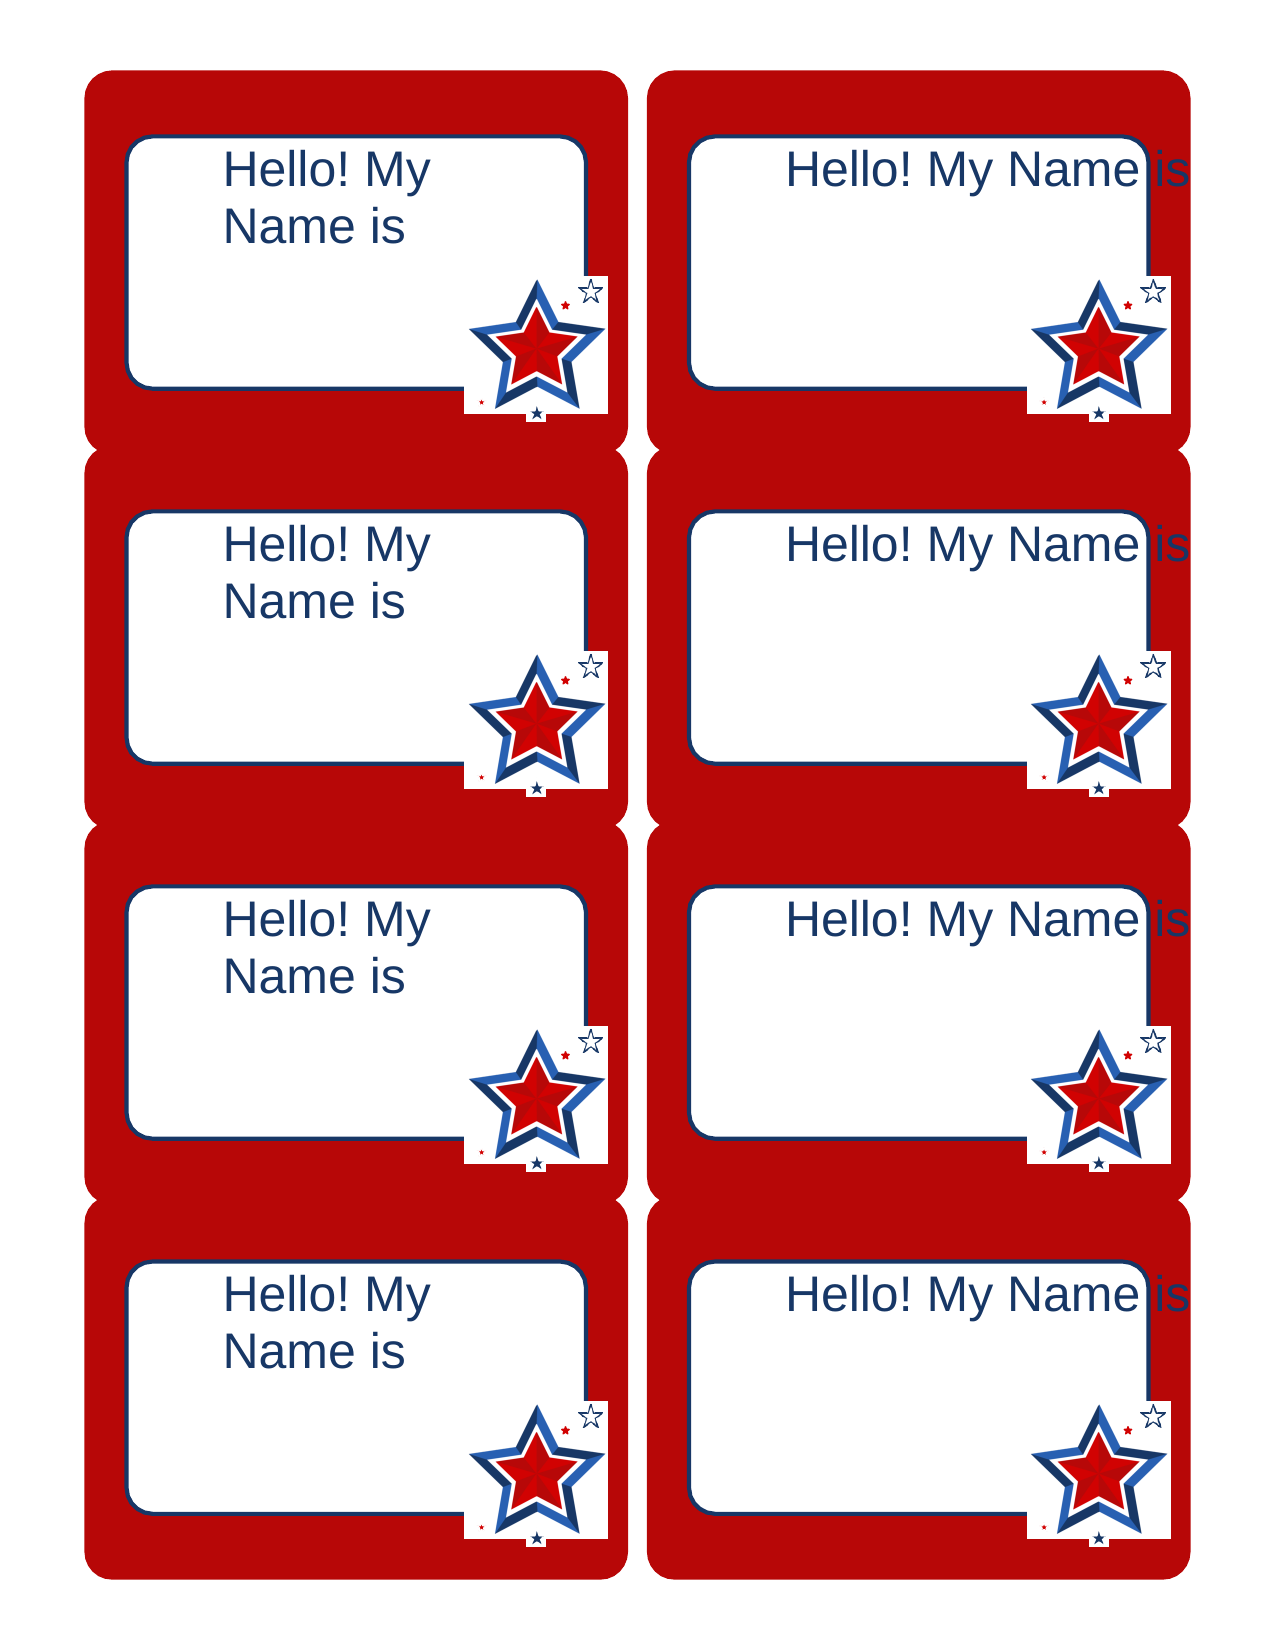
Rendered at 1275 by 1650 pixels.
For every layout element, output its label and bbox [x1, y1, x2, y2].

picture [464, 1025, 609, 1172]
picture [1026, 1400, 1171, 1547]
picture [464, 1400, 609, 1547]
picture [464, 275, 609, 422]
picture [1026, 1025, 1171, 1172]
picture [1026, 275, 1171, 422]
picture [1026, 650, 1171, 797]
picture [464, 650, 609, 797]
